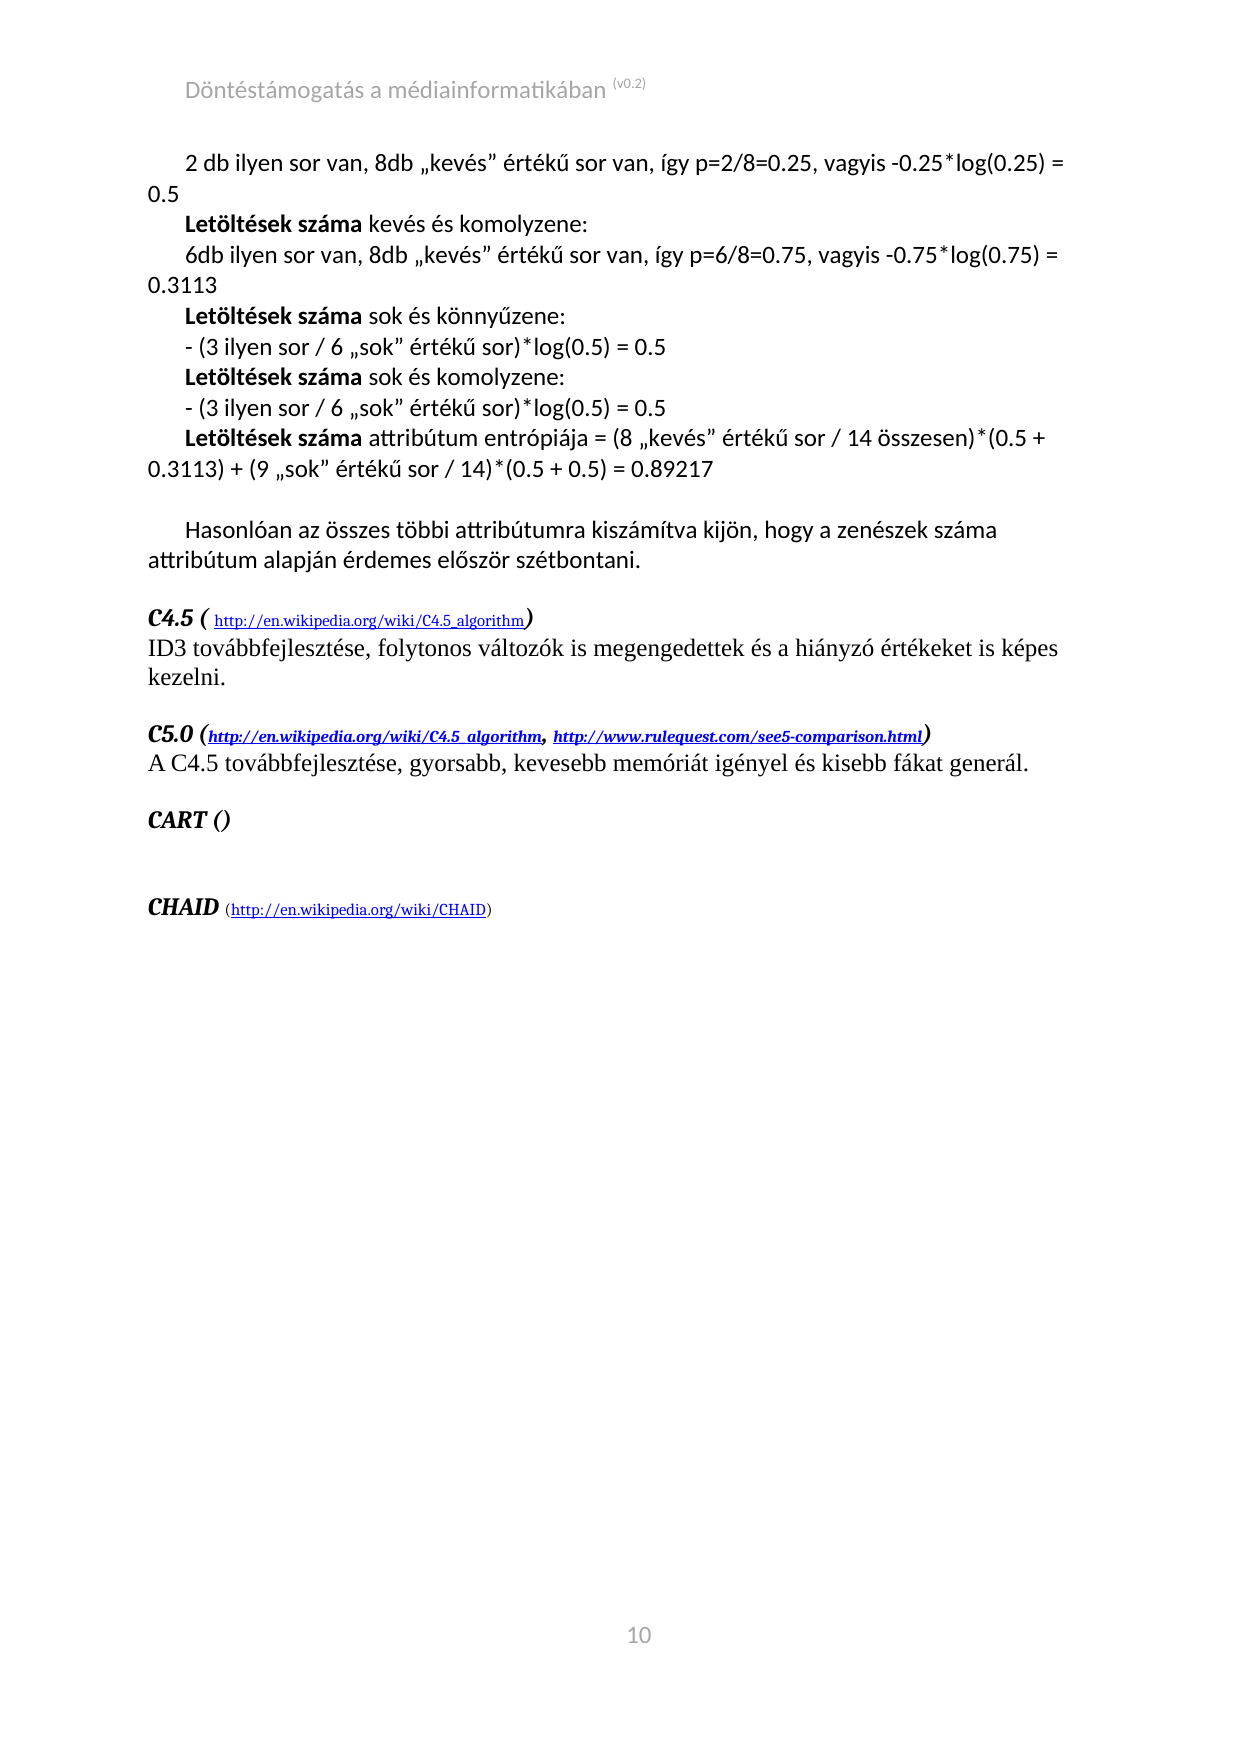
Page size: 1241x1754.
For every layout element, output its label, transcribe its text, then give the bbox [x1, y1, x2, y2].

subtitle C4.5 ( http://en.wikipedia.org/wiki/C4.5_algorithm) [148, 604, 1093, 633]
text Letöltések száma kevés és komolyzene: [148, 209, 1093, 239]
text Hasonlóan az összes többi attribútumra kiszámítva kijön, hogy a zenészek száma attribútum alapján érdemes először szétbontani. [148, 514, 1093, 575]
subtitle CART () [148, 806, 1093, 835]
text - (3 ilyen sor / 6 „sok” értékű sor)*log(0.5) = 0.5 [148, 392, 1093, 422]
text 2 db ilyen sor van, 8db „kevés” értékű sor van, így p=2/8=0.25, vagyis -0.25*log(0.25) = 0.5 [148, 148, 1093, 209]
text - (3 ilyen sor / 6 „sok” értékű sor)*log(0.5) = 0.5 [148, 331, 1093, 361]
text Letöltések száma sok és komolyzene: [148, 361, 1093, 392]
text Letöltések száma sok és könnyűzene: [148, 300, 1093, 331]
subtitle C5.0 (http://en.wikipedia.org/wiki/C4.5_algorithm, http://www.rulequest.com/see5-comparison.html) [148, 719, 1093, 748]
subtitle CHAID (http://en.wikipedia.org/wiki/CHAID) [148, 893, 1093, 922]
text 6db ilyen sor van, 8db „kevés” értékű sor van, így p=6/8=0.75, vagyis -0.75*log(0.75) = 0.3113 [148, 239, 1093, 300]
text Letöltések száma attribútum entrópiája = (8 „kevés” értékű sor / 14 összesen)*(0.5 + 0.3113) + (9 „sok” értékű sor / 14)*(0.5 + 0.5) = 0.89217 [148, 422, 1093, 483]
text ID3 továbbfejlesztése, folytonos változók is megengedettek és a hiányzó értékeket is képes kezelni. [148, 633, 1093, 690]
text A C4.5 továbbfejlesztése, gyorsabb, kevesebb memóriát igényel és kisebb fákat generál. [148, 748, 1093, 777]
